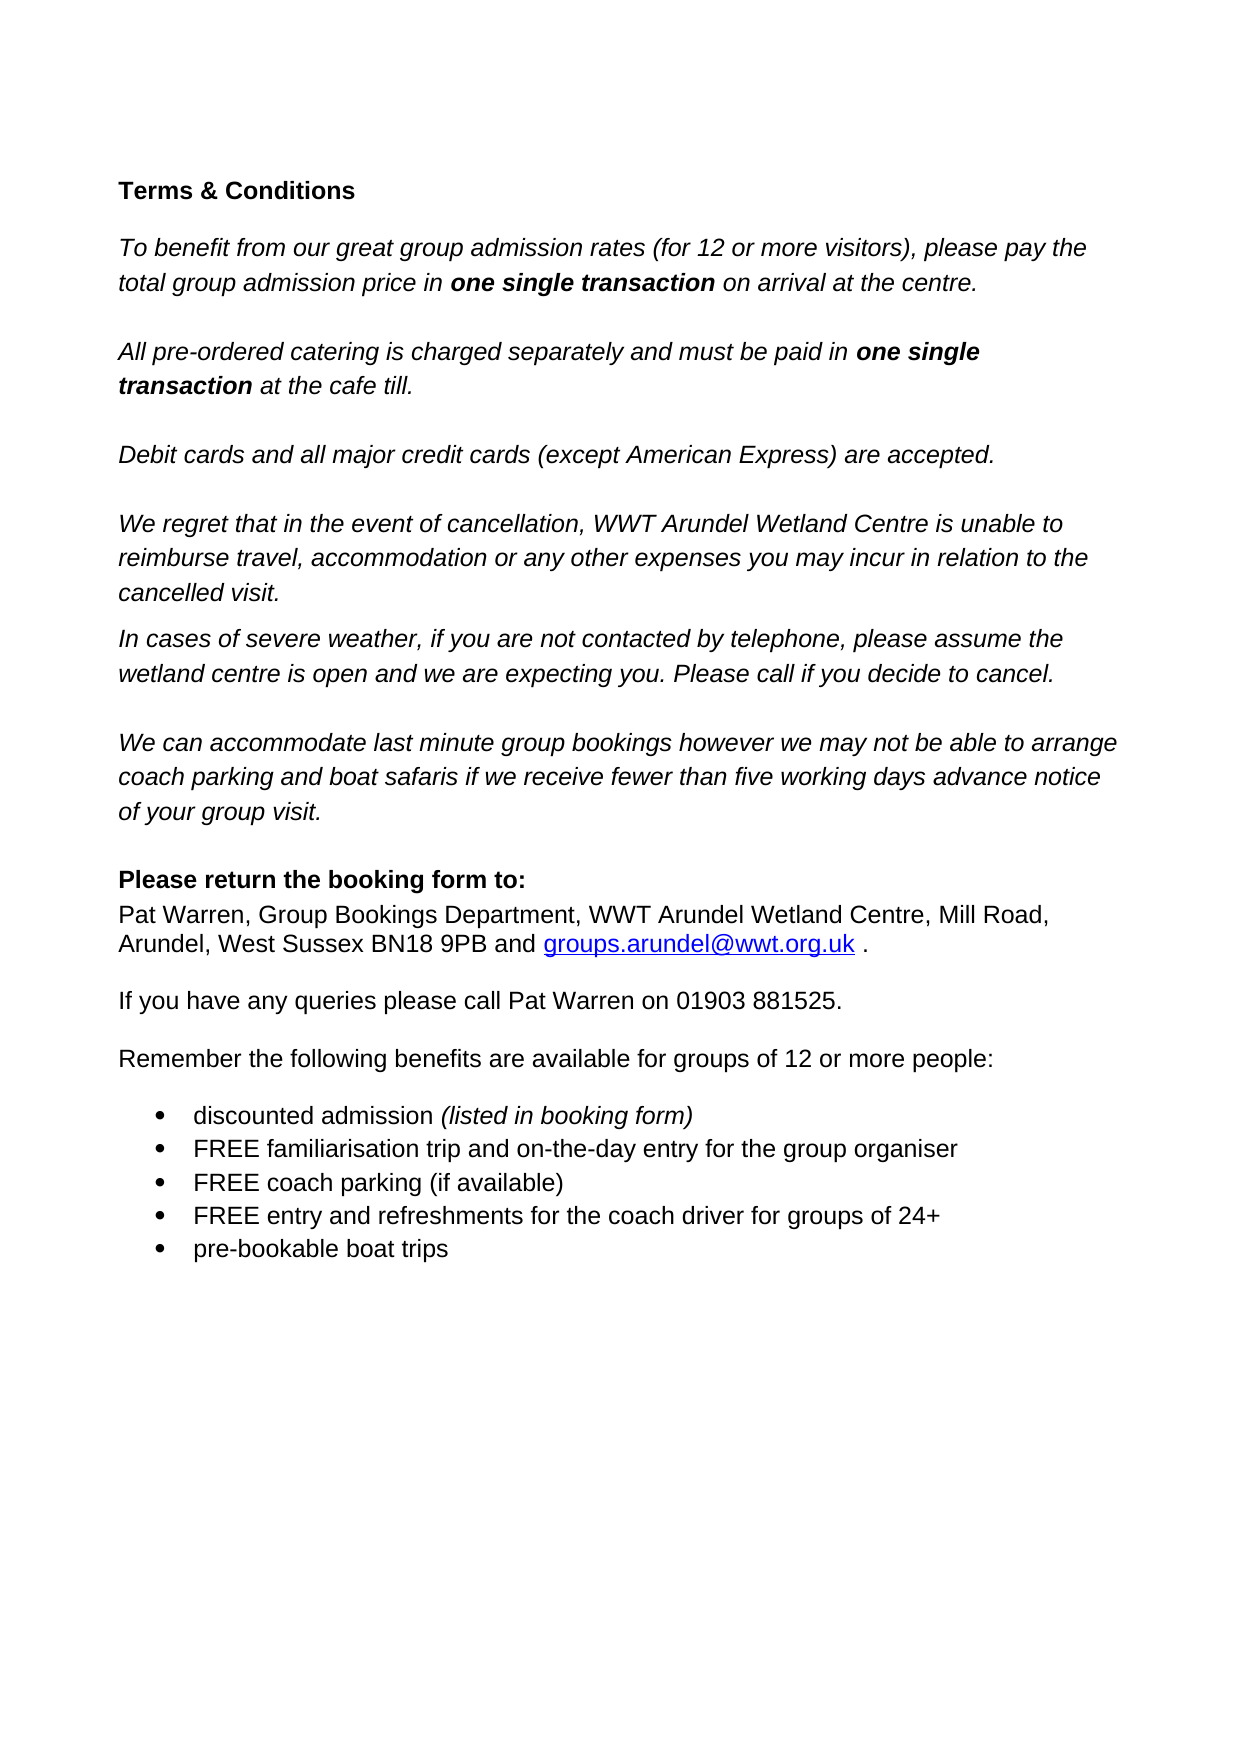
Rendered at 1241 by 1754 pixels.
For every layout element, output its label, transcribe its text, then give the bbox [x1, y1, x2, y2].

text Please return the booking form to: [118, 866, 1122, 894]
list FREE entry and refreshments for the coach driver for groups of 24+ [156, 1201, 1122, 1229]
list discounted admission (listed in booking form) [156, 1101, 1122, 1130]
text In cases of severe weather, if you are not contacted by telephone, please assume the wetland centre is open and we are expecting you. Please call if you decide to cancel. [118, 624, 1122, 687]
list pre-bookable boat trips [156, 1234, 1131, 1263]
text Debit cards and all major credit cards (except American Express) are accepted. [118, 440, 1122, 469]
list FREE coach parking (if available) [156, 1167, 1122, 1196]
text Pat Warren, Group Bookings Department, WWT Arundel Wetland Centre, Mill Road, Arundel, West Sussex BN18 9PB and groups.arundel@wwt.org.uk . [118, 900, 1122, 957]
text To benefit from our great group admission rates (for 12 or more visitors), please pay the total group admission price in one single transaction on arrival at the centre. [118, 233, 1122, 296]
text Remember the following benefits are available for groups of 12 or more people: [118, 1044, 1131, 1072]
text If you have any queries please call Pat Warren on 01903 881525. [118, 986, 1122, 1015]
list FREE familiarisation trip and on-the-day entry for the group organiser [156, 1134, 1122, 1163]
text We regret that in the event of cancellation, WWT Arundel Wetland Centre is unable to reimburse travel, accommodation or any other expenses you may incur in relation to the cancelled visit. [118, 509, 1122, 607]
text All pre-ordered catering is charged separately and must be paid in one single transaction at the cafe till. [118, 337, 1122, 400]
text We can accommodate last minute group bookings however we may not be able to arrange coach parking and boat safaris if we receive fewer than five working days advance notice of your group visit. [118, 728, 1122, 825]
text Terms & Conditions [118, 176, 1122, 204]
